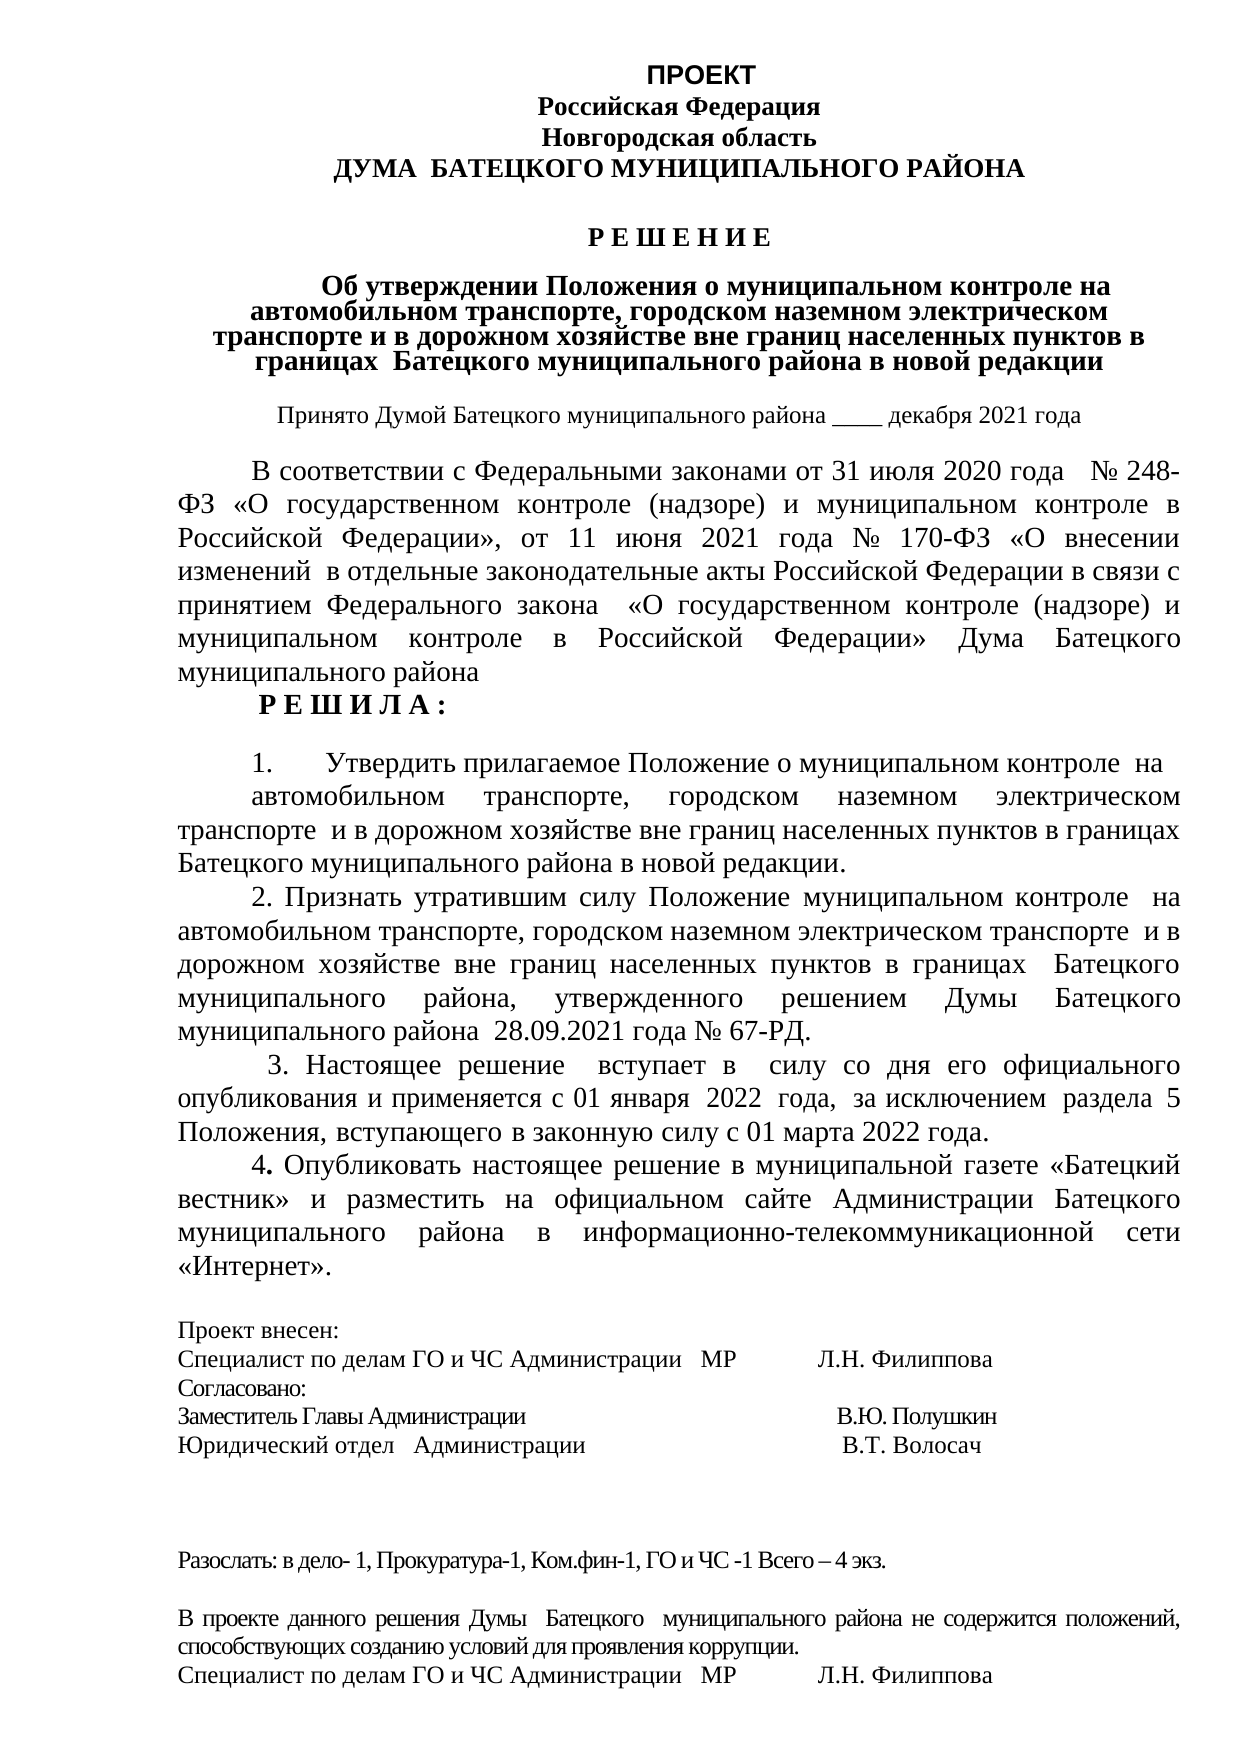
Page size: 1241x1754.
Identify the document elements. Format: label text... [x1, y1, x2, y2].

text Принято Думой Батецкого муниципального района ____ декабря 2021 года [177, 400, 1181, 428]
text ПРОЕКТ [177, 59, 1181, 90]
text В проекте данного решения Думы Батецкого муниципального района не содержится положений, способствующих созданию условий для проявления коррупции. [177, 1603, 1181, 1660]
text Специалист по делам ГО и ЧС Администрации МР Л.Н. Филиппова [177, 1660, 1181, 1689]
text Об утверждении Положения о муниципальном контроле на автомобильном транспорте, городском наземном электрическом транспорте и в дорожном хозяйстве вне границ населенных пунктов в границах Батецкого муниципального района в новой редакции [177, 276, 1181, 376]
text 2. Признать утратившим силу Положение муниципальном контроле на автомобильном транспорте, городском наземном электрическом транспорте и в дорожном хозяйстве вне границ населенных пунктов в границах Батецкого муниципального района, утвержденного решением Думы Батецкого муниципального района 28.09.2021 года № 67-РД. [177, 879, 1181, 1047]
text 4. Опубликовать настоящее решение в муниципальной газете «Батецкий вестник» и разместить на официальном сайте Администрации Батецкого муниципального района в информационно-телекоммуникационной сети «Интернет». [177, 1147, 1181, 1282]
subtitle Р Е Ш Е Н И Е [177, 221, 1181, 252]
subtitle Новгородская область [177, 121, 1181, 153]
text автомобильном транспорте, городском наземном электрическом транспорте и в дорожном хозяйстве вне границ населенных пунктов в границах Батецкого муниципального района в новой редакции. [177, 778, 1181, 879]
text Заместитель Главы Администрации В.Ю. Полушкин [177, 1401, 1181, 1430]
list Утвердить прилагаемое Положение о муниципальном контроле на [177, 745, 1181, 778]
text Проект внесен: [177, 1315, 1181, 1344]
text В соответствии с Федеральными законами от 31 июля 2020 года № 248-ФЗ «О государственном контроле (надзоре) и муниципальном контроле в Российской Федерации», от 11 июня 2021 года № 170-ФЗ «О внесении изменений в отдельные законодательные акты Российской Федерации в связи с принятием Федерального закона «О государственном контроле (надзоре) и муниципальном контроле в Российской Федерации» Дума Батецкого муниципального района [177, 453, 1181, 687]
text Юридический отдел Администрации В.Т. Волосач [177, 1430, 1181, 1459]
text Специалист по делам ГО и ЧС Администрации МР Л.Н. Филиппова [177, 1344, 1181, 1373]
subtitle ДУМА БАТЕЦКОГО МУНИЦИПАЛЬНОГО РАЙОНА [177, 153, 1181, 221]
text Р Е Ш И Л А : [177, 687, 1181, 721]
subtitle Российская Федерация [177, 90, 1181, 121]
text Разослать: в дело- 1, Прокуратура-1, Ком.фин-1, ГО и ЧС -1 Всего – 4 экз. [177, 1545, 1181, 1574]
text Согласовано: [177, 1373, 1181, 1401]
text 3. Настоящее решение вступает в силу со дня его официального опубликования и применяется с 01 января 2022 года, за исключением раздела 5 Положения, вступающего в законную силу с 01 марта 2022 года. [177, 1047, 1181, 1147]
